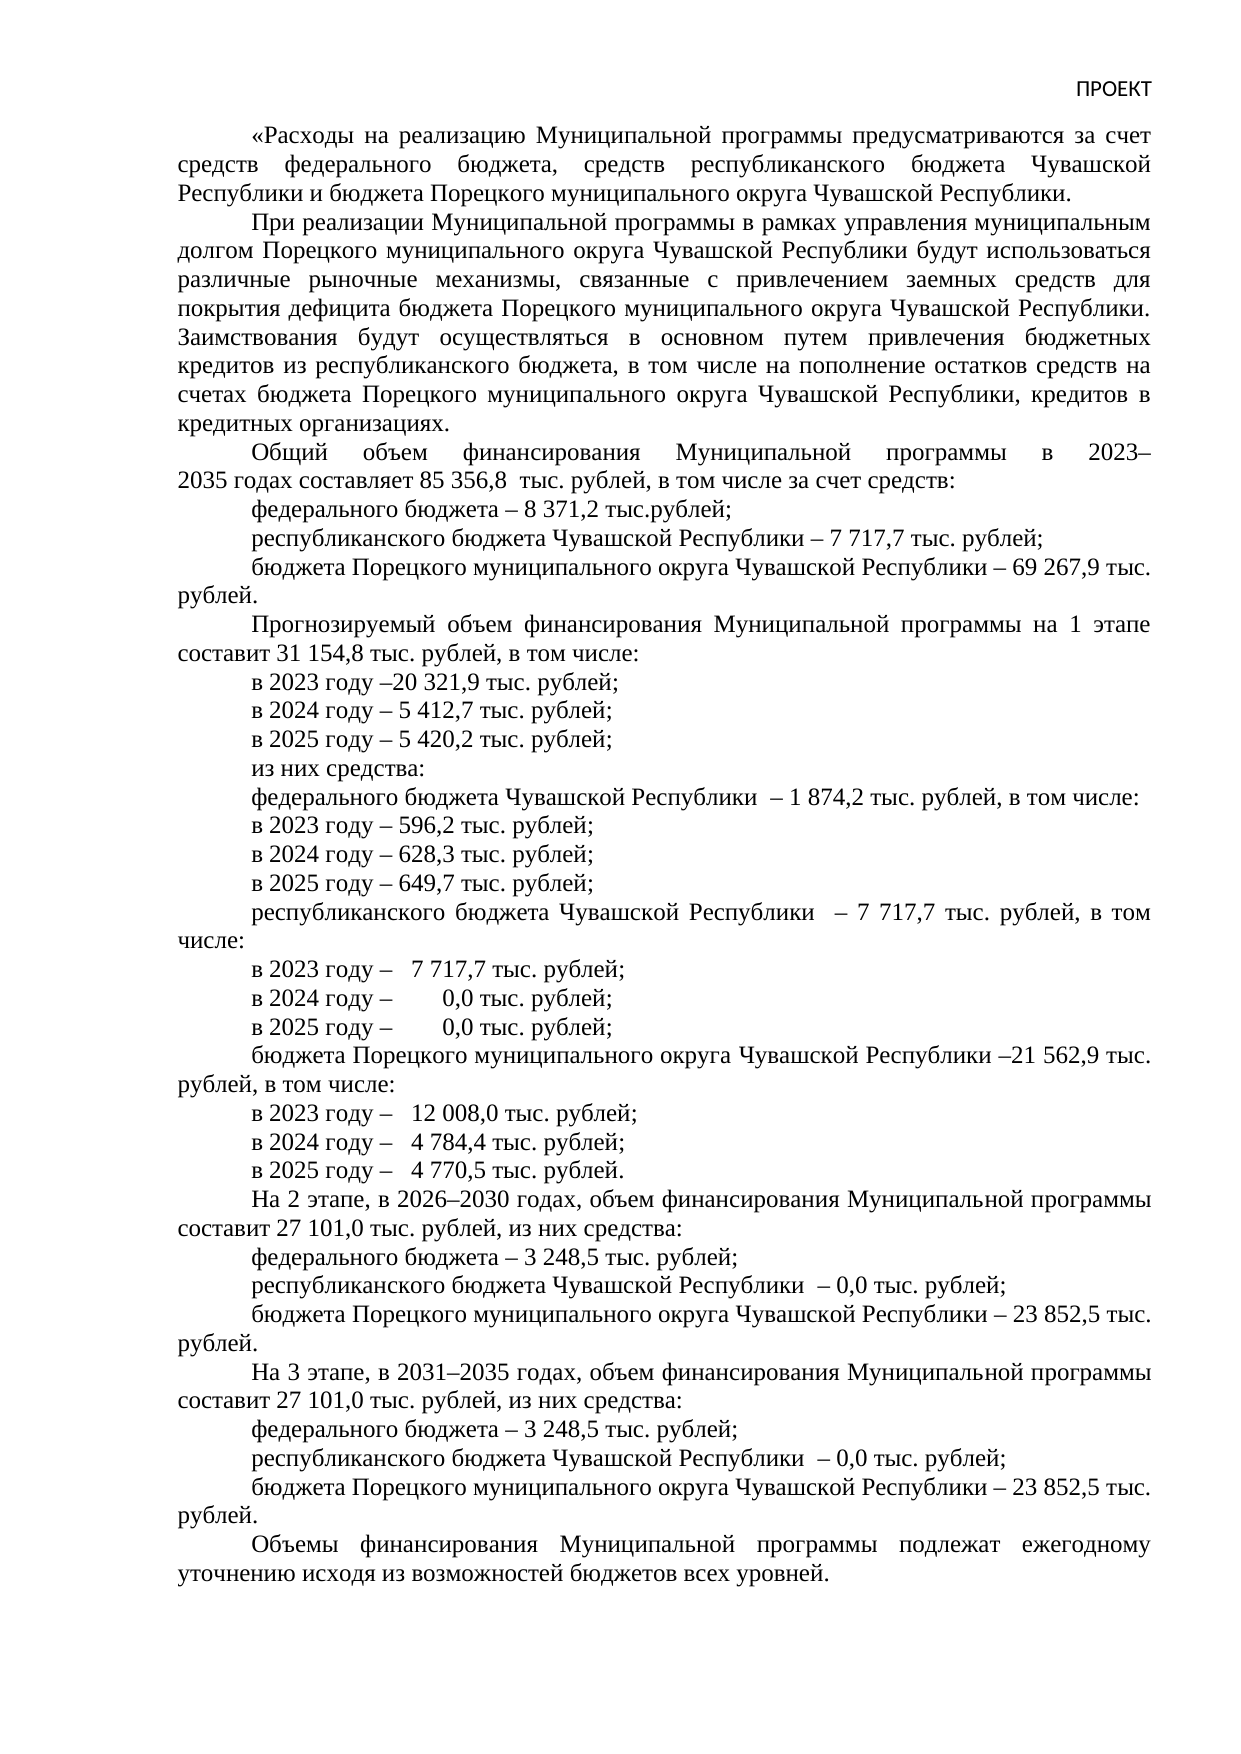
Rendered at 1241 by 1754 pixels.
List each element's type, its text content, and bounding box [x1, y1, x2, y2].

text бюджета Порецкого муниципального округа Чувашской Республики – 23 852,5 тыс. рублей. [177, 1299, 1152, 1357]
text в 2024 году – 4 784,4 тыс. рублей; [177, 1127, 1152, 1156]
text федерального бюджета Чувашской Республики – 1 874,2 тыс. рублей, в том числе: [177, 782, 1152, 811]
text федерального бюджета – 3 248,5 тыс. рублей; [177, 1414, 1152, 1443]
text бюджета Порецкого муниципального округа Чувашской Республики – 69 267,9 тыс. рублей. [177, 552, 1152, 609]
text в 2023 году –20 321,9 тыс. рублей; [177, 667, 1152, 696]
text федерального бюджета – 3 248,5 тыс. рублей; [177, 1242, 1152, 1271]
text в 2023 году – 12 008,0 тыс. рублей; [177, 1098, 1152, 1127]
text республиканского бюджета Чувашской Республики – 0,0 тыс. рублей; [177, 1271, 1152, 1299]
text На 3 этапе, в 2031–2035 годах, объем финансирования Муниципальной программы составит 27 101,0 тыс. рублей, из них средства: [177, 1357, 1152, 1414]
text При реализации Муниципальной программы в рамках управления муниципальным долгом Порецкого муниципального округа Чувашской Республики будут использоваться различные рыночные механизмы, связанные с привлечением заемных средств для покрытия дефицита бюджета Порецкого муниципального округа Чувашской Республики. Заимствования будут осуществляться в основном путем привлечения бюджетных кредитов из республиканского бюджета, в том числе на пополнение остатков средств на счетах бюджета Порецкого муниципального округа Чувашской Республики, кредитов в кредитных организациях. [177, 207, 1152, 437]
text в 2024 году – 0,0 тыс. рублей; [177, 983, 1152, 1012]
text республиканского бюджета Чувашской Республики – 0,0 тыс. рублей; [177, 1443, 1152, 1472]
text в 2024 году – 628,3 тыс. рублей; [177, 839, 1152, 868]
text Общий объем финансирования Муниципальной программы в 2023– 2035 годах составляет 85 356,8 тыс. рублей, в том числе за счет средств: [177, 437, 1152, 494]
text в 2023 году – 596,2 тыс. рублей; [177, 811, 1152, 839]
text республиканского бюджета Чувашской Республики – 7 717,7 тыс. рублей; [177, 523, 1152, 552]
text в 2025 году – 4 770,5 тыс. рублей. [177, 1156, 1152, 1184]
text федерального бюджета – 8 371,2 тыс.рублей; [177, 494, 1152, 523]
text бюджета Порецкого муниципального округа Чувашской Республики –21 562,9 тыс. рублей, в том числе: [177, 1041, 1152, 1098]
text в 2025 году – 0,0 тыс. рублей; [177, 1012, 1152, 1041]
text бюджета Порецкого муниципального округа Чувашской Республики – 23 852,5 тыс. рублей. [177, 1472, 1152, 1529]
text из них средства: [177, 753, 1152, 782]
text Прогнозируемый объем финансирования Муниципальной программы на 1 этапе составит 31 154,8 тыс. рублей, в том числе: [177, 609, 1152, 667]
text в 2025 году – 5 420,2 тыс. рублей; [177, 724, 1152, 753]
text в 2024 году – 5 412,7 тыс. рублей; [177, 696, 1152, 724]
text республиканского бюджета Чувашской Республики – 7 717,7 тыс. рублей, в том числе: [177, 897, 1152, 954]
text На 2 этапе, в 2026–2030 годах, объем финансирования Муниципальной программы составит 27 101,0 тыс. рублей, из них средства: [177, 1184, 1152, 1242]
text в 2025 году – 649,7 тыс. рублей; [177, 868, 1152, 897]
text Объемы финансирования Муниципальной программы подлежат ежегодному уточнению исходя из возможностей бюджетов всех уровней. [177, 1529, 1152, 1587]
text в 2023 году – 7 717,7 тыс. рублей; [177, 954, 1152, 983]
text «Расходы на реализацию Муниципальной программы предусматриваются за счет средств федерального бюджета, средств республиканского бюджета Чувашской Республики и бюджета Порецкого муниципального округа Чувашской Республики. [177, 121, 1152, 207]
